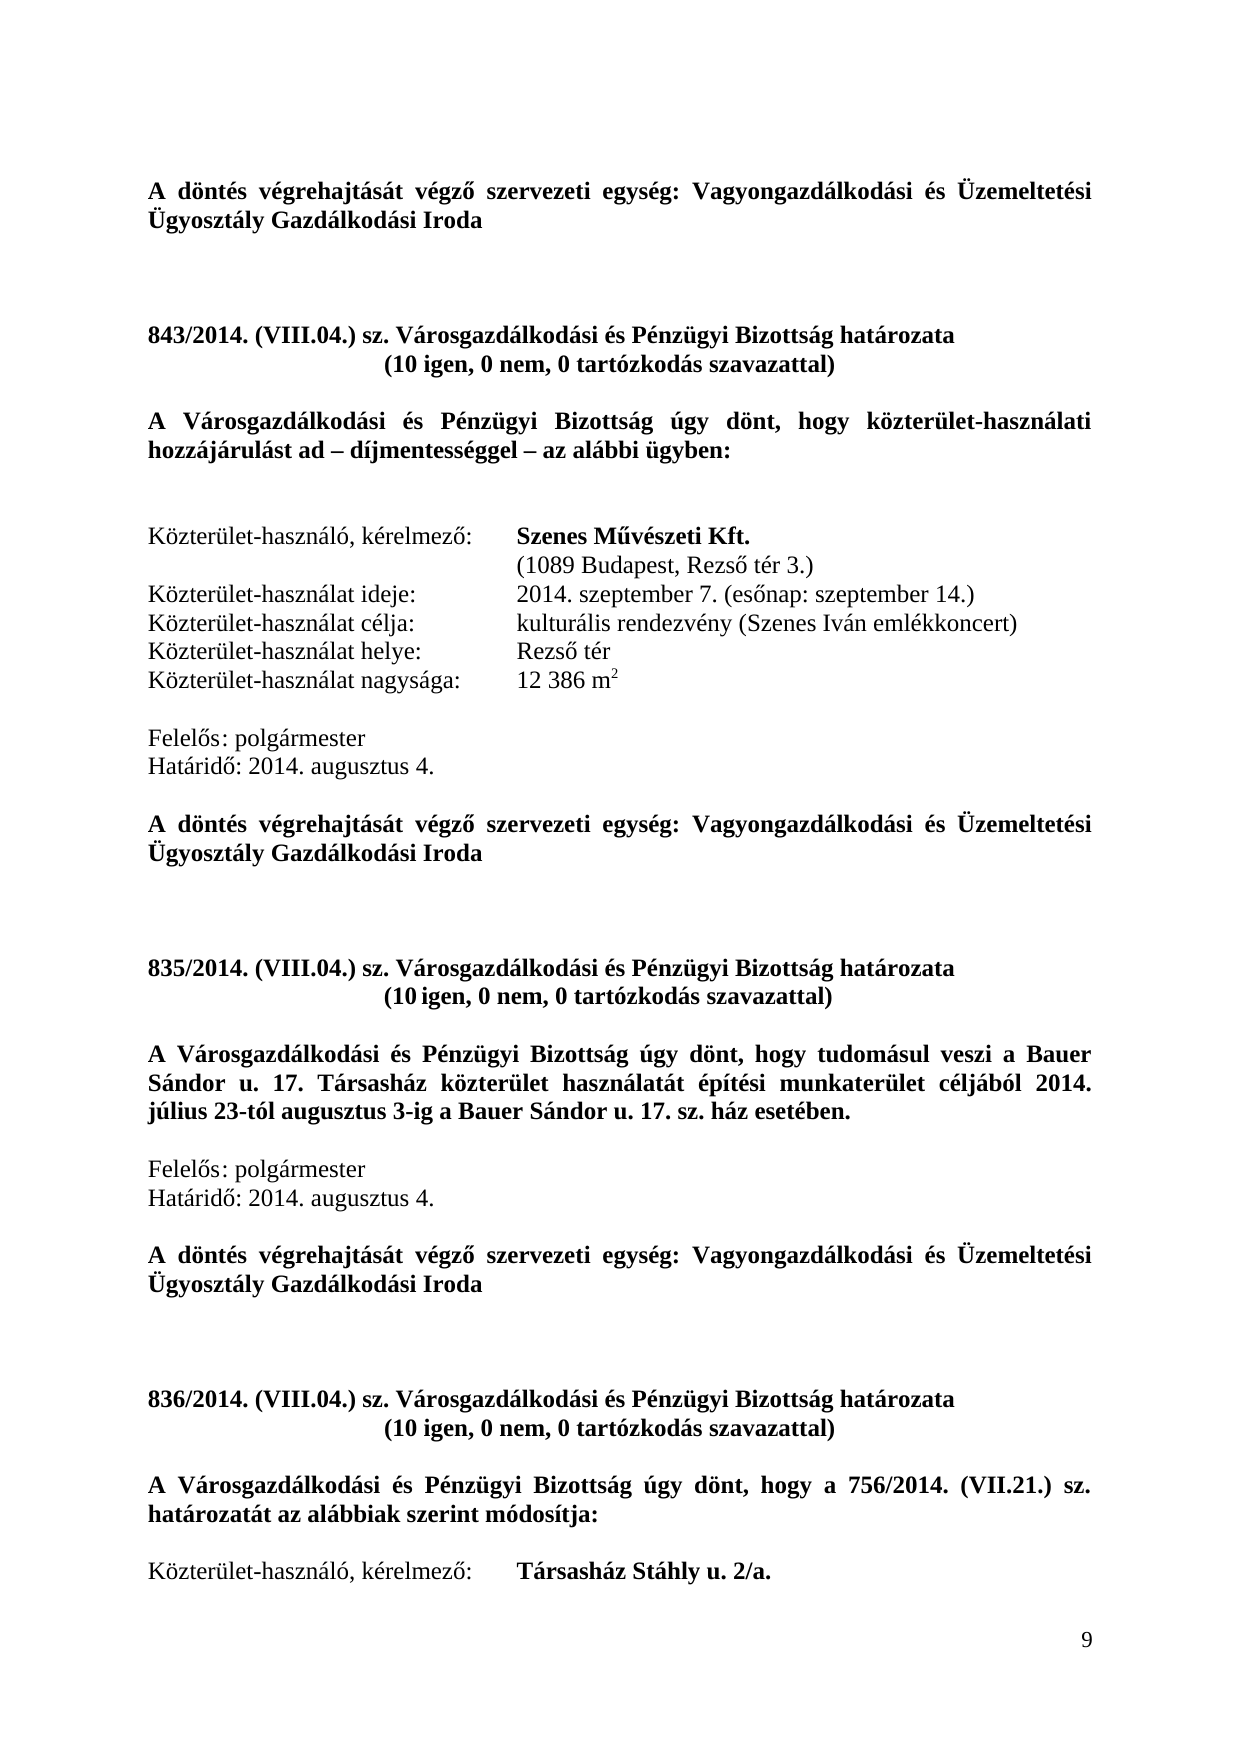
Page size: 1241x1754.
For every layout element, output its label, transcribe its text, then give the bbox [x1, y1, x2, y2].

list A Városgazdálkodási és Pénzügyi Bizottság úgy dönt, hogy tudomásul veszi a Bauer Sándor u. 17. Társasház közterület használatát építési munkaterület céljából 2014. július 23-tól augusztus 3-ig a Bauer Sándor u. 17. sz. ház esetében. [148, 1039, 1093, 1125]
text 835/2014. (VIII.04.) sz. Városgazdálkodási és Pénzügyi Bizottság határozata [148, 953, 1093, 981]
text Felelős : polgármester [148, 1154, 1093, 1183]
text A döntés végrehajtását végző szervezeti egység: Vagyongazdálkodási és Üzemeltetési Ügyosztály Gazdálkodási Iroda [148, 809, 1093, 866]
text A döntés végrehajtását végző szervezeti egység: Vagyongazdálkodási és Üzemeltetési Ügyosztály Gazdálkodási Iroda [148, 176, 1093, 234]
text A Városgazdálkodási és Pénzügyi Bizottság úgy dönt, hogy közterület-használati hozzájárulást ad – díjmentességgel – az alábbi ügyben: [148, 406, 1093, 464]
text (10 igen, 0 nem, 0 tartózkodás szavazattal) [148, 349, 1093, 378]
text Közterület-használat helye: Rezső tér [148, 636, 1093, 665]
text 836/2014. (VIII.04.) sz. Városgazdálkodási és Pénzügyi Bizottság határozata [148, 1384, 1093, 1413]
text Közterület-használó, kérelmező: Szenes Művészeti Kft. [148, 521, 1093, 550]
text 843/2014. (VIII.04.) sz. Városgazdálkodási és Pénzügyi Bizottság határozata [148, 320, 1093, 349]
text Közterület-használat nagysága: 12 386 m2 [148, 665, 1093, 694]
text (10 igen, 0 nem, 0 tartózkodás szavazattal) [148, 1413, 1093, 1441]
list igen, 0 nem, 0 tartózkodás szavazattal) [383, 981, 1093, 1010]
text Közterület-használó, kérelmező: Társasház Stáhly u. 2/a. [148, 1556, 1093, 1585]
text (1089 Budapest, Rezső tér 3.) [148, 550, 1093, 579]
list A Városgazdálkodási és Pénzügyi Bizottság úgy dönt, hogy a 756/2014. (VII.21.) sz. határozatát az alábbiak szerint módosítja: [148, 1470, 1093, 1528]
text A döntés végrehajtását végző szervezeti egység: Vagyongazdálkodási és Üzemeltetési Ügyosztály Gazdálkodási Iroda [148, 1240, 1093, 1298]
text Közterület-használat célja: kulturális rendezvény (Szenes Iván emlékkoncert) [148, 608, 1093, 636]
text Határidő: 2014. augusztus 4. [148, 751, 1093, 780]
text Felelős : polgármester [148, 723, 1093, 751]
text Közterület-használat ideje: 2014. szeptember 7. (esőnap: szeptember 14.) [148, 579, 1093, 608]
text Határidő: 2014. augusztus 4. [148, 1183, 1093, 1211]
